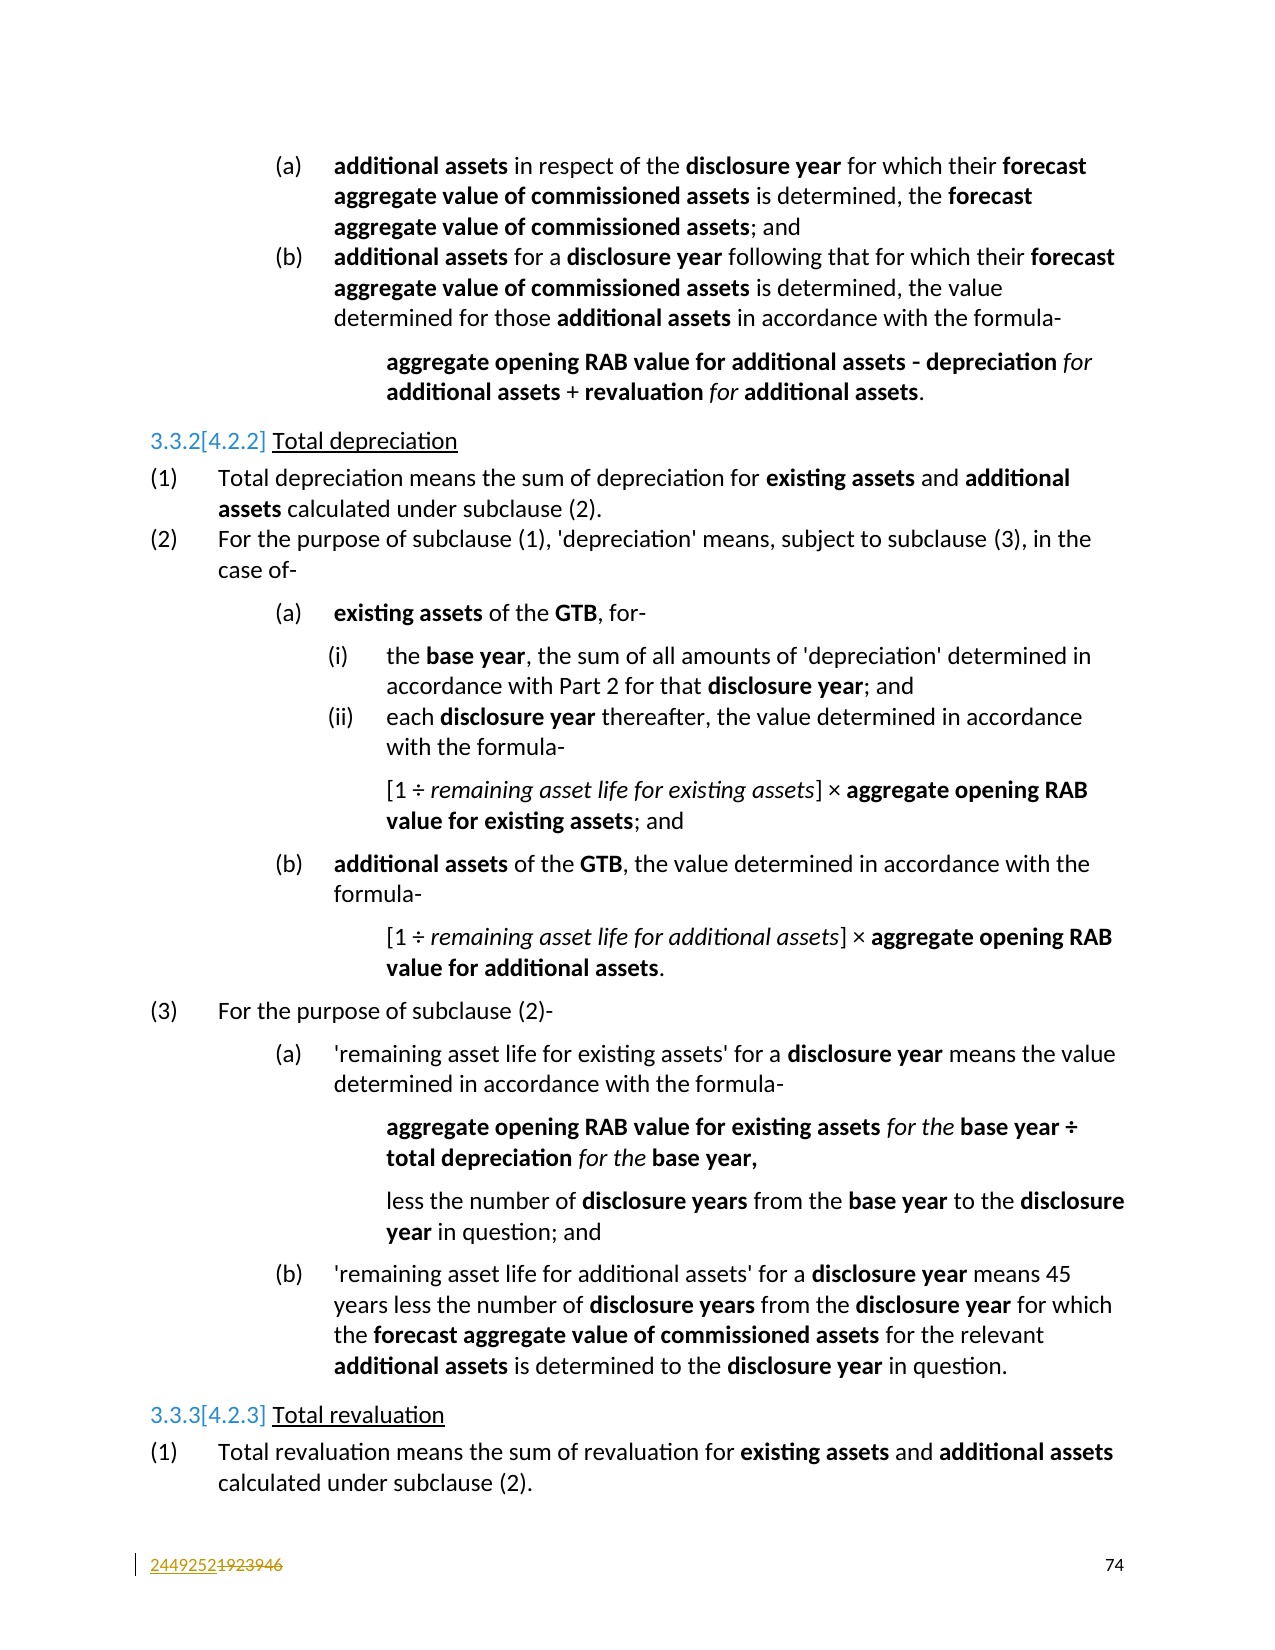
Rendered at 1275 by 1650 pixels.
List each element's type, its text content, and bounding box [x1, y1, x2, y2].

subtitle For the purpose of subclause (1), 'depreciation' means, subject to subclause (3), in the case of- [150, 523, 1125, 584]
text aggregate opening RAB value for additional assets depreciation for additional assets + revaluation for additional assets. [386, 346, 1125, 407]
subtitle 'remaining asset life for additional assets' for a disclosure year means 45 years less the number of disclosure years from the disclosure year for which the forecast aggregate value of commissioned assets for the relevant additional assets is determined to the disclosure year in question. [275, 1259, 1125, 1381]
subtitle each disclosure year thereafter, the value determined in accordance with the formula- [327, 701, 1125, 762]
subtitle Total depreciation [150, 425, 1125, 456]
subtitle additional assets of the GTB, the value determined in accordance with the formula- [275, 848, 1125, 909]
text aggregate opening RAB value for existing assets for the base year ÷ total depreciation for the base year, [386, 1112, 1125, 1173]
subtitle Total depreciation means the sum of depreciation for existing assets and additional assets calculated under subclause (2). [150, 462, 1125, 523]
text [1 ÷ remaining asset life for existing assets] × aggregate opening RAB value for existing assets; and [386, 774, 1125, 835]
subtitle the base year, the sum of all amounts of 'depreciation' determined in accordance with Part 2 for that disclosure year; and [327, 640, 1125, 701]
subtitle Total revaluation [150, 1399, 1125, 1430]
subtitle additional assets for a disclosure year following that for which their forecast aggregate value of commissioned assets is determined, the value determined for those additional assets in accordance with the formula- [275, 242, 1125, 333]
text [1 ÷ remaining asset life for additional assets] × aggregate opening RAB value for additional assets. [386, 921, 1125, 982]
subtitle Total revaluation means the sum of revaluation for existing assets and additional assets calculated under subclause (2). [150, 1436, 1125, 1497]
subtitle additional assets in respect of the disclosure year for which their forecast aggregate value of commissioned assets is determined, the forecast aggregate value of commissioned assets; and [275, 150, 1125, 242]
subtitle 'remaining asset life for existing assets' for a disclosure year means the value determined in accordance with the formula- [275, 1038, 1125, 1099]
subtitle existing assets of the GTB, for- [275, 597, 1125, 627]
text less the number of disclosure years from the base year to the disclosure year in question; and [386, 1185, 1125, 1246]
subtitle For the purpose of subclause (2)- [150, 995, 1125, 1026]
